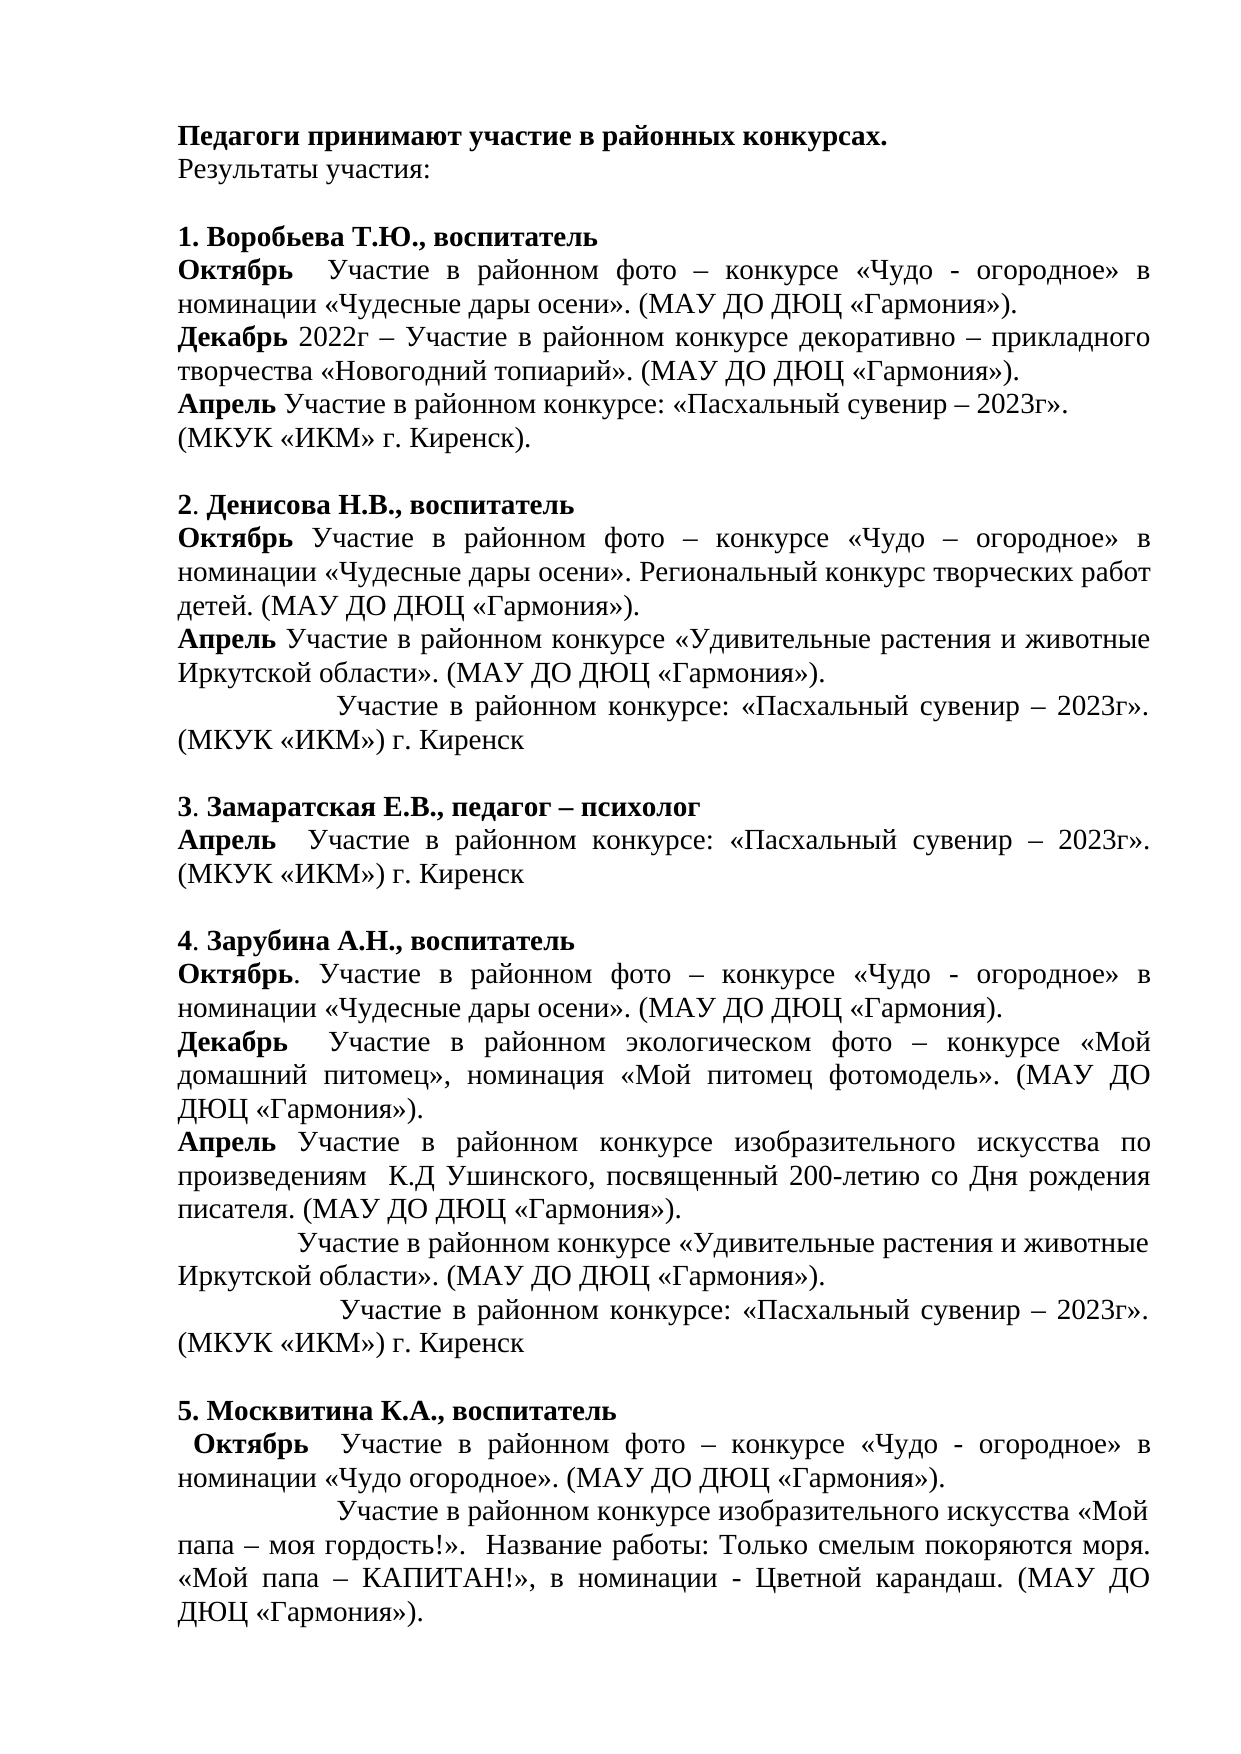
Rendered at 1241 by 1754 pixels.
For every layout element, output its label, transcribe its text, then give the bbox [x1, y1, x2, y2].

text Участие в районном конкурсе: «Пасхальный сувенир – 2023г». (МКУК «ИКМ») г. Киренск [177, 688, 1152, 755]
text Октябрь. Участие в районном фото – конкурсе «Чудо - огородное» в номинации «Чудесные дары осени». (МАУ ДО ДЮЦ «Гармония). [177, 957, 1152, 1024]
text Октябрь Участие в районном фото – конкурсе «Чудо - огородное» в номинации «Чудо огородное». (МАУ ДО ДЮЦ «Гармония»). [177, 1426, 1152, 1493]
text Апрель Участие в районном конкурсе: «Пасхальный сувенир – 2023г». [177, 386, 1152, 420]
text Педагоги принимают участие в районных конкурсах. [177, 118, 1152, 152]
text (МКУК «ИКМ» г. Киренск). [177, 420, 1152, 453]
text Апрель Участие в районном конкурсе: «Пасхальный сувенир – 2023г». (МКУК «ИКМ») г. Киренск [177, 822, 1152, 889]
text 2. Денисова Н.В., воспитатель [177, 487, 1152, 521]
text 3. Замаратская Е.В., педагог – психолог [177, 789, 1152, 822]
text Апрель Участие в районном конкурсе «Удивительные растения и животные Иркутской области». (МАУ ДО ДЮЦ «Гармония»). [177, 621, 1152, 688]
text Апрель Участие в районном конкурсе изобразительного искусства по произведениям К.Д Ушинского, посвященный 200-летию со Дня рождения писателя. (МАУ ДО ДЮЦ «Гармония»). [177, 1124, 1152, 1225]
text 1. Воробьева Т.Ю., воспитатель [177, 219, 1152, 252]
text Участие в районном конкурсе изобразительного искусства «Мой папа – моя гордость!». Название работы: Только смелым покоряются моря. «Мой папа – КАПИТАН!», в номинации - Цветной карандаш. (МАУ ДО ДЮЦ «Гармония»). [177, 1493, 1152, 1627]
text 5. Москвитина К.А., воспитатель [177, 1393, 1152, 1426]
text Результаты участия: [177, 152, 1152, 185]
text Участие в районном конкурсе: «Пасхальный сувенир – 2023г». (МКУК «ИКМ») г. Киренск [177, 1292, 1152, 1359]
text Октябрь Участие в районном фото – конкурсе «Чудо - огородное» в номинации «Чудесные дары осени». (МАУ ДО ДЮЦ «Гармония»). [177, 252, 1152, 319]
text Участие в районном конкурсе «Удивительные растения и животные Иркутской области». (МАУ ДО ДЮЦ «Гармония»). [177, 1225, 1152, 1292]
text Декабрь Участие в районном экологическом фото – конкурсе «Мой домашний питомец», номинация «Мой питомец фотомодель». (МАУ ДО ДЮЦ «Гармония»). [177, 1024, 1152, 1124]
text Декабрь 2022г – Участие в районном конкурсе декоративно – прикладного творчества «Новогодний топиарий». (МАУ ДО ДЮЦ «Гармония»). [177, 319, 1152, 386]
text 4. Зарубина А.Н., воспитатель [177, 923, 1152, 957]
text Октябрь Участие в районном фото – конкурсе «Чудо – огородное» в номинации «Чудесные дары осени». Региональный конкурс творческих работ детей. (МАУ ДО ДЮЦ «Гармония»). [177, 521, 1152, 621]
